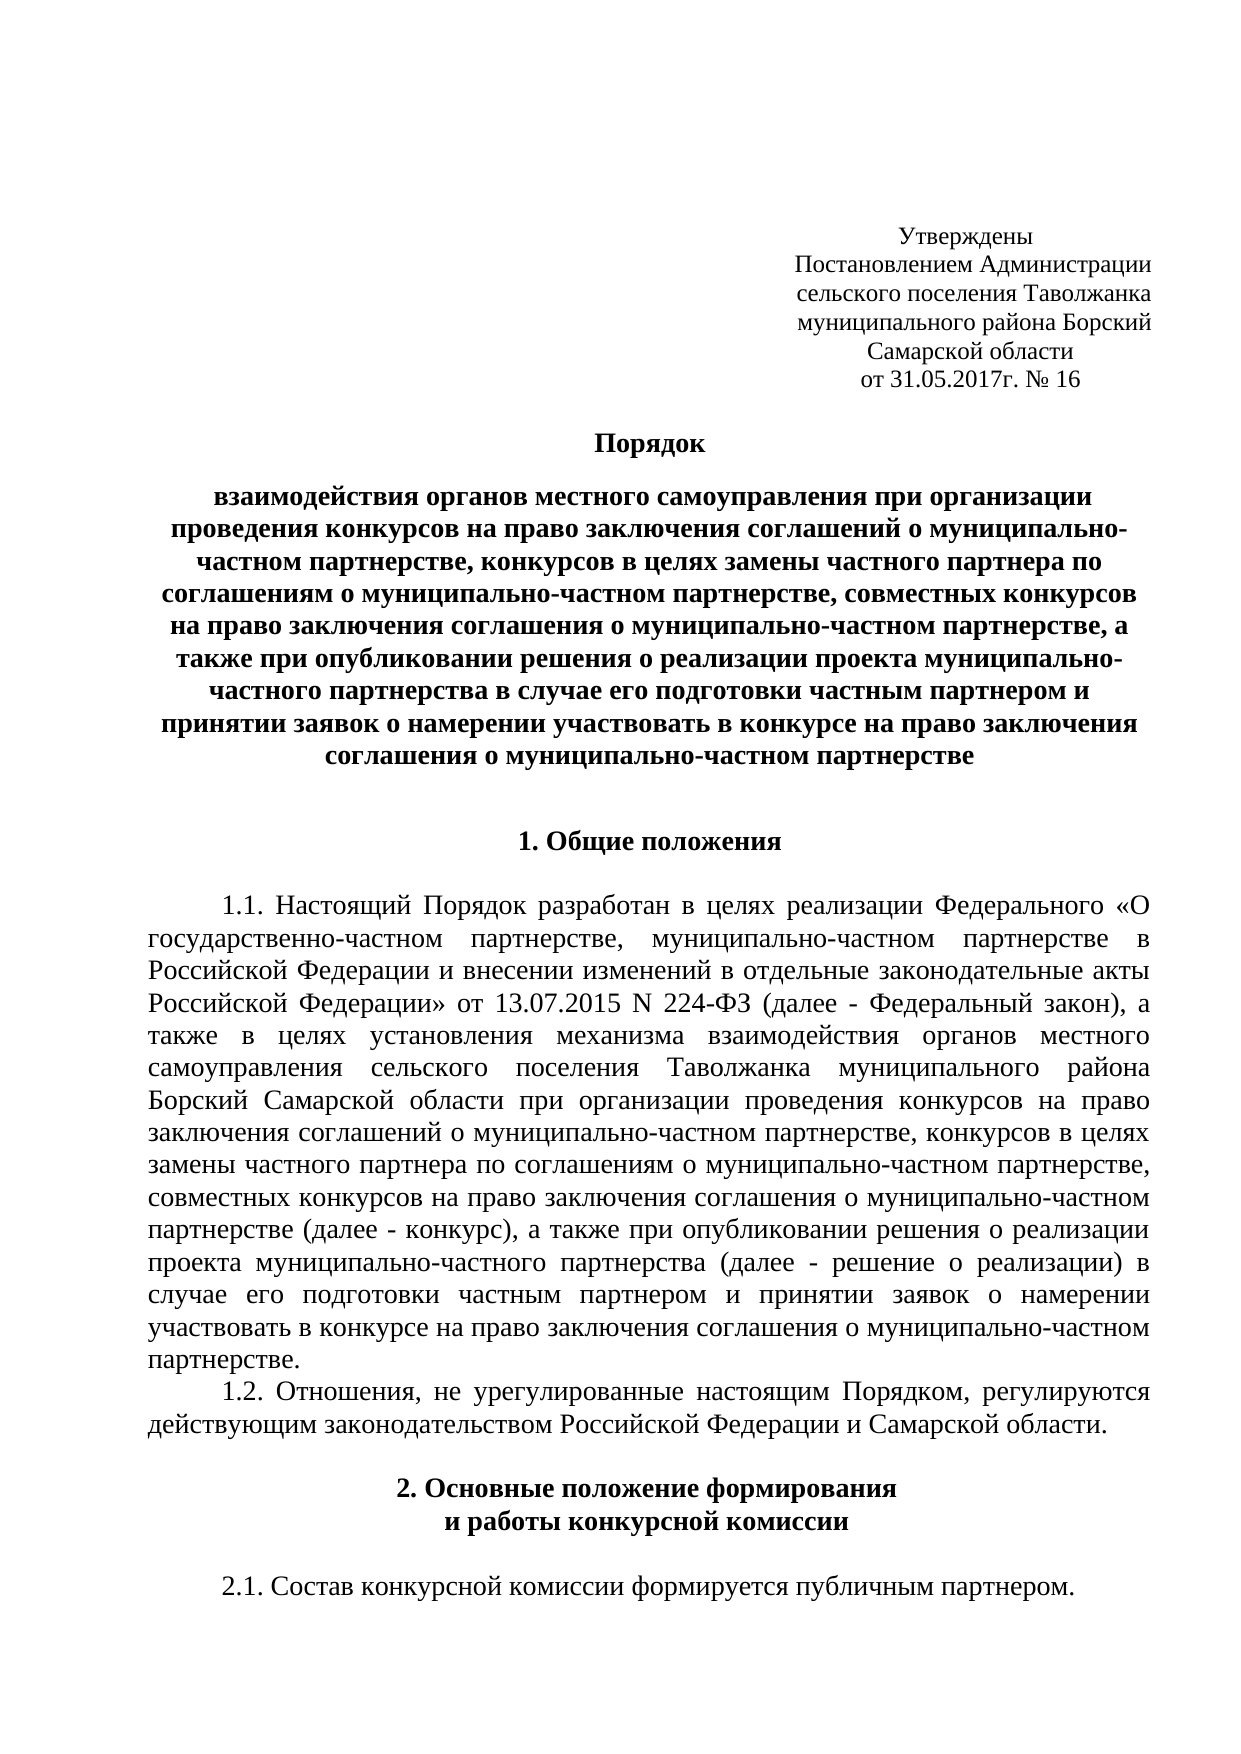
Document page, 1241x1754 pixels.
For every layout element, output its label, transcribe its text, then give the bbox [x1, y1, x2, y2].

text Постановлением Администрации [620, 249, 1152, 278]
text муниципального района Борский [620, 307, 1152, 336]
text 1. Общие положения [148, 824, 1152, 856]
text взаимодействия органов местного самоуправления при организации проведения конкурсов на право заключения соглашений о муниципально-частном партнерстве, конкурсов в целях замены частного партнера по соглашениям о муниципально-частном партнерстве, совместных конкурсов на право заключения соглашения о муниципально-частном партнерстве, а также при опубликовании решения о реализации проекта муниципально-частного партнерства в случае его подготовки частным партнером и принятии заявок о намерении участвовать в конкурсе на право заключения соглашения о муниципально-частном партнерстве [148, 479, 1152, 770]
text Самарской области [620, 336, 1152, 364]
text 2.1. Состав конкурсной комиссии формируется публичным партнером. [148, 1569, 1152, 1601]
text от 31.05.2017г. № 16 [620, 364, 1152, 393]
text Утверждены [148, 221, 1152, 249]
text сельского поселения Таволжанка [620, 278, 1152, 307]
text 2. Основные положение формирования [148, 1472, 1146, 1504]
text 1.1. Настоящий Порядок разработан в целях реализации Федерального «О государственно-частном партнерстве, муниципально-частном партнерстве в Российской Федерации и внесении изменений в отдельные законодательные акты Российской Федерации» от 13.07.2015 N 224-ФЗ (далее - Федеральный закон), а также в целях установления механизма взаимодействия органов местного самоуправления сельского поселения Таволжанка муниципального района Борский Самарской области при организации проведения конкурсов на право заключения соглашений о муниципально-частном партнерстве, конкурсов в целях замены частного партнера по соглашениям о муниципально-частном партнерстве, совместных конкурсов на право заключения соглашения о муниципально-частном партнерстве (далее - конкурс), а также при опубликовании решения о реализации проекта муниципально-частного партнерства (далее - решение о реализации) в случае его подготовки частным партнером и принятии заявок о намерении участвовать в конкурсе на право заключения соглашения о муниципально-частном партнерстве. [148, 888, 1152, 1374]
text Порядок [148, 426, 1152, 458]
text 1.2. Отношения, не урегулированные настоящим Порядком, регулируются действующим законодательством Российской Федерации и Самарской области. [148, 1374, 1152, 1439]
text и работы конкурсной комиссии [148, 1504, 1146, 1536]
